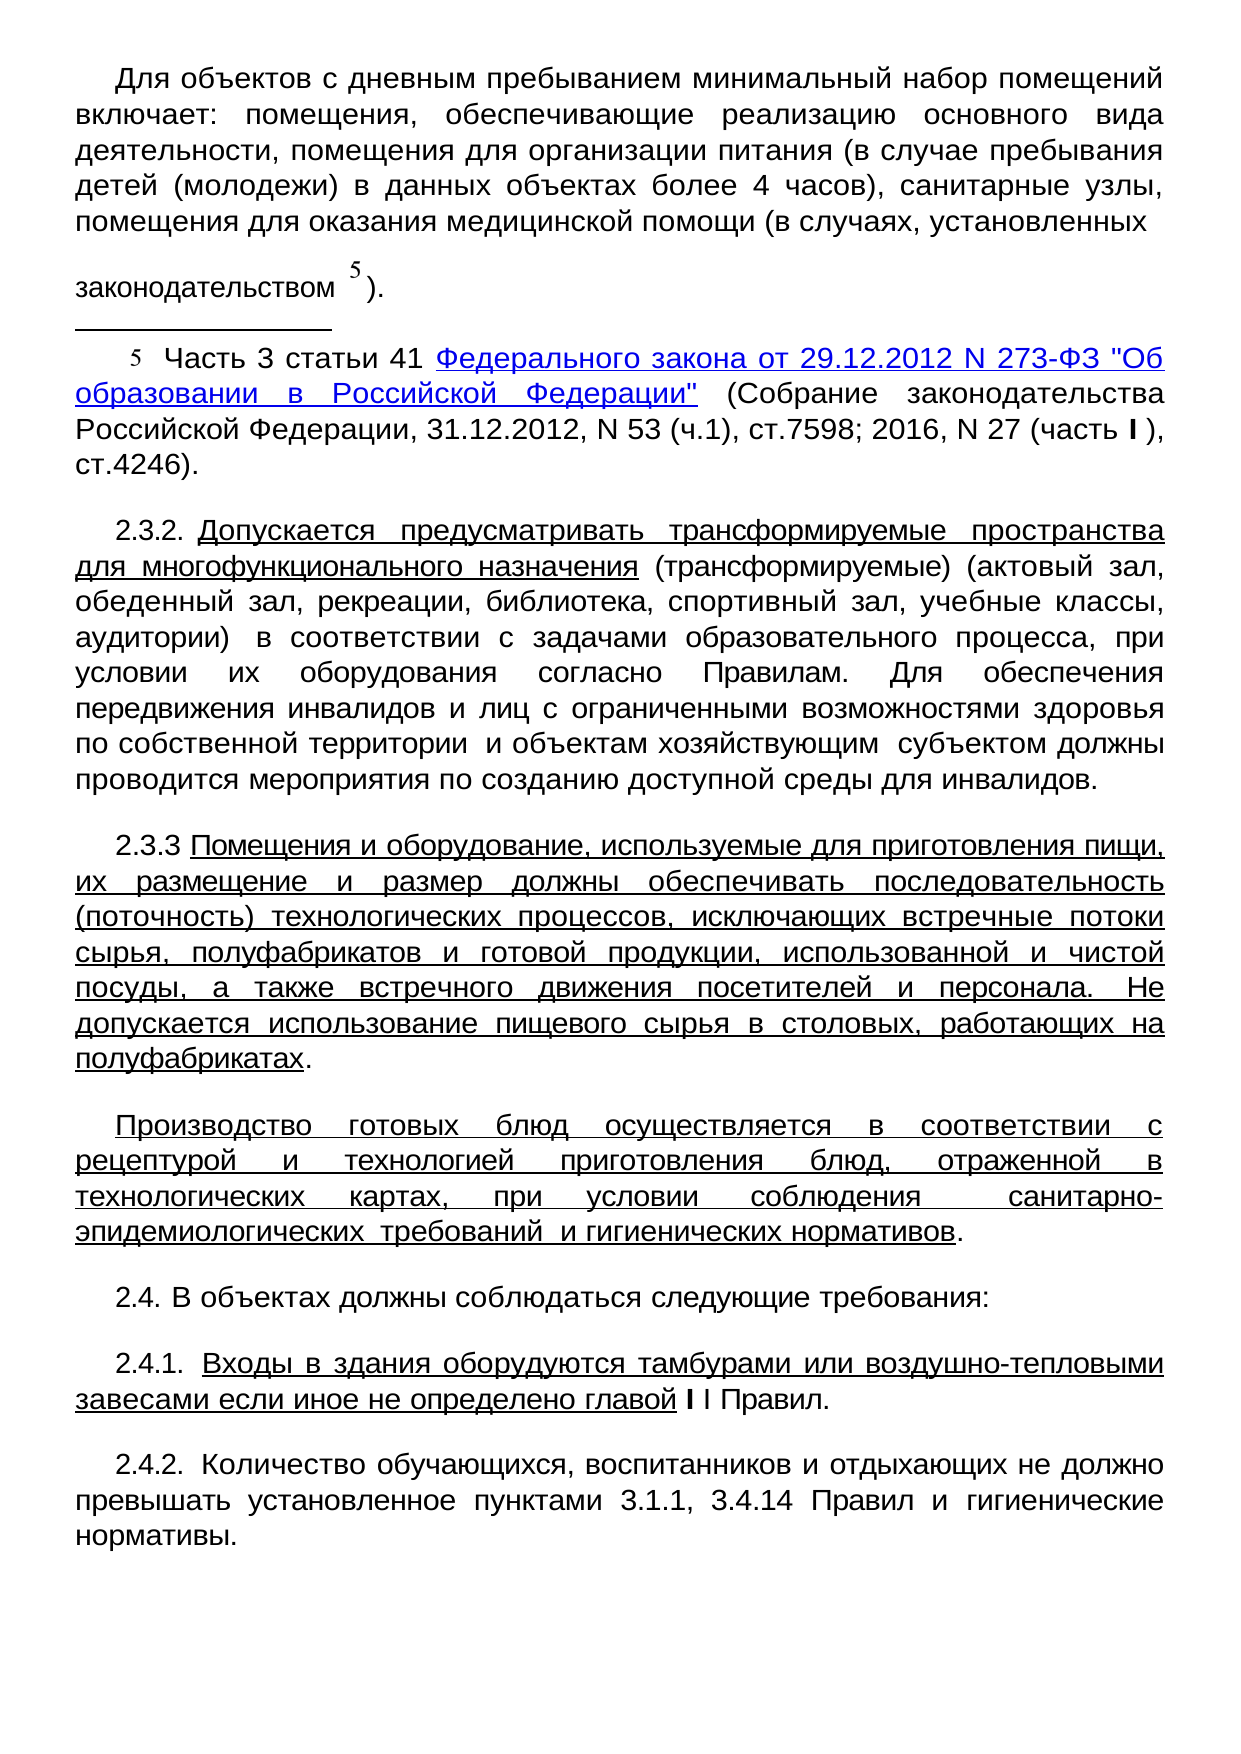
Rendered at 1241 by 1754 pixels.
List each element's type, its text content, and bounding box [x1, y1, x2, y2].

text законодательством ). [367, 251, 1178, 303]
text 2.3.3 Помещения и оборудование, используемые для приготовления пищи, их размещение и размер должны обеспечивать последовательность (поточность) технологических процессов, исключающих встречные потоки сырья, полуфабрикатов и готовой продукции, использованной и чистой посуды, а также встречного движения посетителей и персонала. Не допускается использование пищевого сырья в столовых, работающих на полуфабрикатах. [75, 895, 1165, 928]
text Производство готовых блюд осуществляется в соответствии с рецептурой и технологией приготовления блюд, отраженной в технологических картах, при условии соблюдения санитарно-эпидемиологических требований и гигиенических нормативов. [75, 1209, 1163, 1248]
text законодательством ). [75, 251, 372, 303]
text Производство готовых блюд осуществляется в соответствии с рецептурой и технологией приготовления блюд, отраженной в технологических картах, при условии соблюдения санитарно-эпидемиологических требований и гигиенических нормативов. [75, 1174, 1163, 1208]
text Часть 3 статьи 41 Федерального закона от 29.12.2012 N 273-ФЗ "Об образовании в Российской Федерации" (Собрание законодательства Российской Федерации, 31.12.2012, N 53 (ч.1), ст.7598; 2016, N 27 (часть I ), ст.4246). [75, 341, 1164, 481]
list Допускается предусматривать трансформируемые пространства для многофункционального назначения (трансформируемые) (актовый зал, обеденный зал, рекреации, библиотека, спортивный зал, учебные классы, аудитории) в соответствии с задачами образовательного процесса, при условии их оборудования согласно Правилам. Для обеспечения передвижения инвалидов и лиц с ограниченными возможностями здоровья по собственной территории и объектам хозяйствующим субъектом должны проводится мероприятия по созданию доступной среды для инвалидов. [75, 513, 1165, 795]
text 2.3.3 Помещения и оборудование, используемые для приготовления пищи, их размещение и размер должны обеспечивать последовательность (поточность) технологических процессов, исключающих встречные потоки сырья, полуфабрикатов и готовой продукции, использованной и чистой посуды, а также встречного движения посетителей и персонала. Не допускается использование пищевого сырья в столовых, работающих на полуфабрикатах. [75, 966, 1165, 999]
picture [344, 251, 367, 298]
text 2.3.3 Помещения и оборудование, используемые для приготовления пищи, их размещение и размер должны обеспечивать последовательность (поточность) технологических процессов, исключающих встречные потоки сырья, полуфабрикатов и готовой продукции, использованной и чистой посуды, а также встречного движения посетителей и персонала. Не допускается использование пищевого сырья в столовых, работающих на полуфабрикатах. [75, 1001, 1165, 1035]
text 2.3.3 Помещения и оборудование, используемые для приготовления пищи, их размещение и размер должны обеспечивать последовательность (поточность) технологических процессов, исключающих встречные потоки сырья, полуфабрикатов и готовой продукции, использованной и чистой посуды, а также встречного движения посетителей и персонала. Не допускается использование пищевого сырья в столовых, работающих на полуфабрикатах. [75, 828, 1165, 893]
list Входы в здания оборудуются тамбурами или воздушно-тепловыми завесами если иное не определено главой I I Правил. [75, 1346, 1165, 1415]
text Производство готовых блюд осуществляется в соответствии с рецептурой и технологией приготовления блюд, отраженной в технологических картах, при условии соблюдения санитарно-эпидемиологических требований и гигиенических нормативов. [75, 1108, 1163, 1172]
text 2.3.3 Помещения и оборудование, используемые для приготовления пищи, их размещение и размер должны обеспечивать последовательность (поточность) технологических процессов, исключающих встречные потоки сырья, полуфабрикатов и готовой продукции, использованной и чистой посуды, а также встречного движения посетителей и персонала. Не допускается использование пищевого сырья в столовых, работающих на полуфабрикатах. [75, 1037, 1165, 1075]
list Количество обучающихся, воспитанников и отдыхающих не должно превышать установленное пунктами 3.1.1, 3.4.14 Правил и гигиенические нормативы. [75, 1447, 1164, 1552]
text Для объектов с дневным пребыванием минимальный набор помещений включает: помещения, обеспечивающие реализацию основного вида деятельности, помещения для организации питания (в случае пребывания детей (молодежи) в данных объектах более 4 часов), санитарные узлы, помещения для оказания медицинской помощи (в случаях, установленных [75, 62, 1165, 237]
list В объектах должны соблюдаться следующие требования: [115, 1280, 1178, 1314]
text 2.3.3 Помещения и оборудование, используемые для приготовления пищи, их размещение и размер должны обеспечивать последовательность (поточность) технологических процессов, исключающих встречные потоки сырья, полуфабрикатов и готовой продукции, использованной и чистой посуды, а также встречного движения посетителей и персонала. Не допускается использование пищевого сырья в столовых, работающих на полуфабрикатах. [75, 930, 1165, 964]
